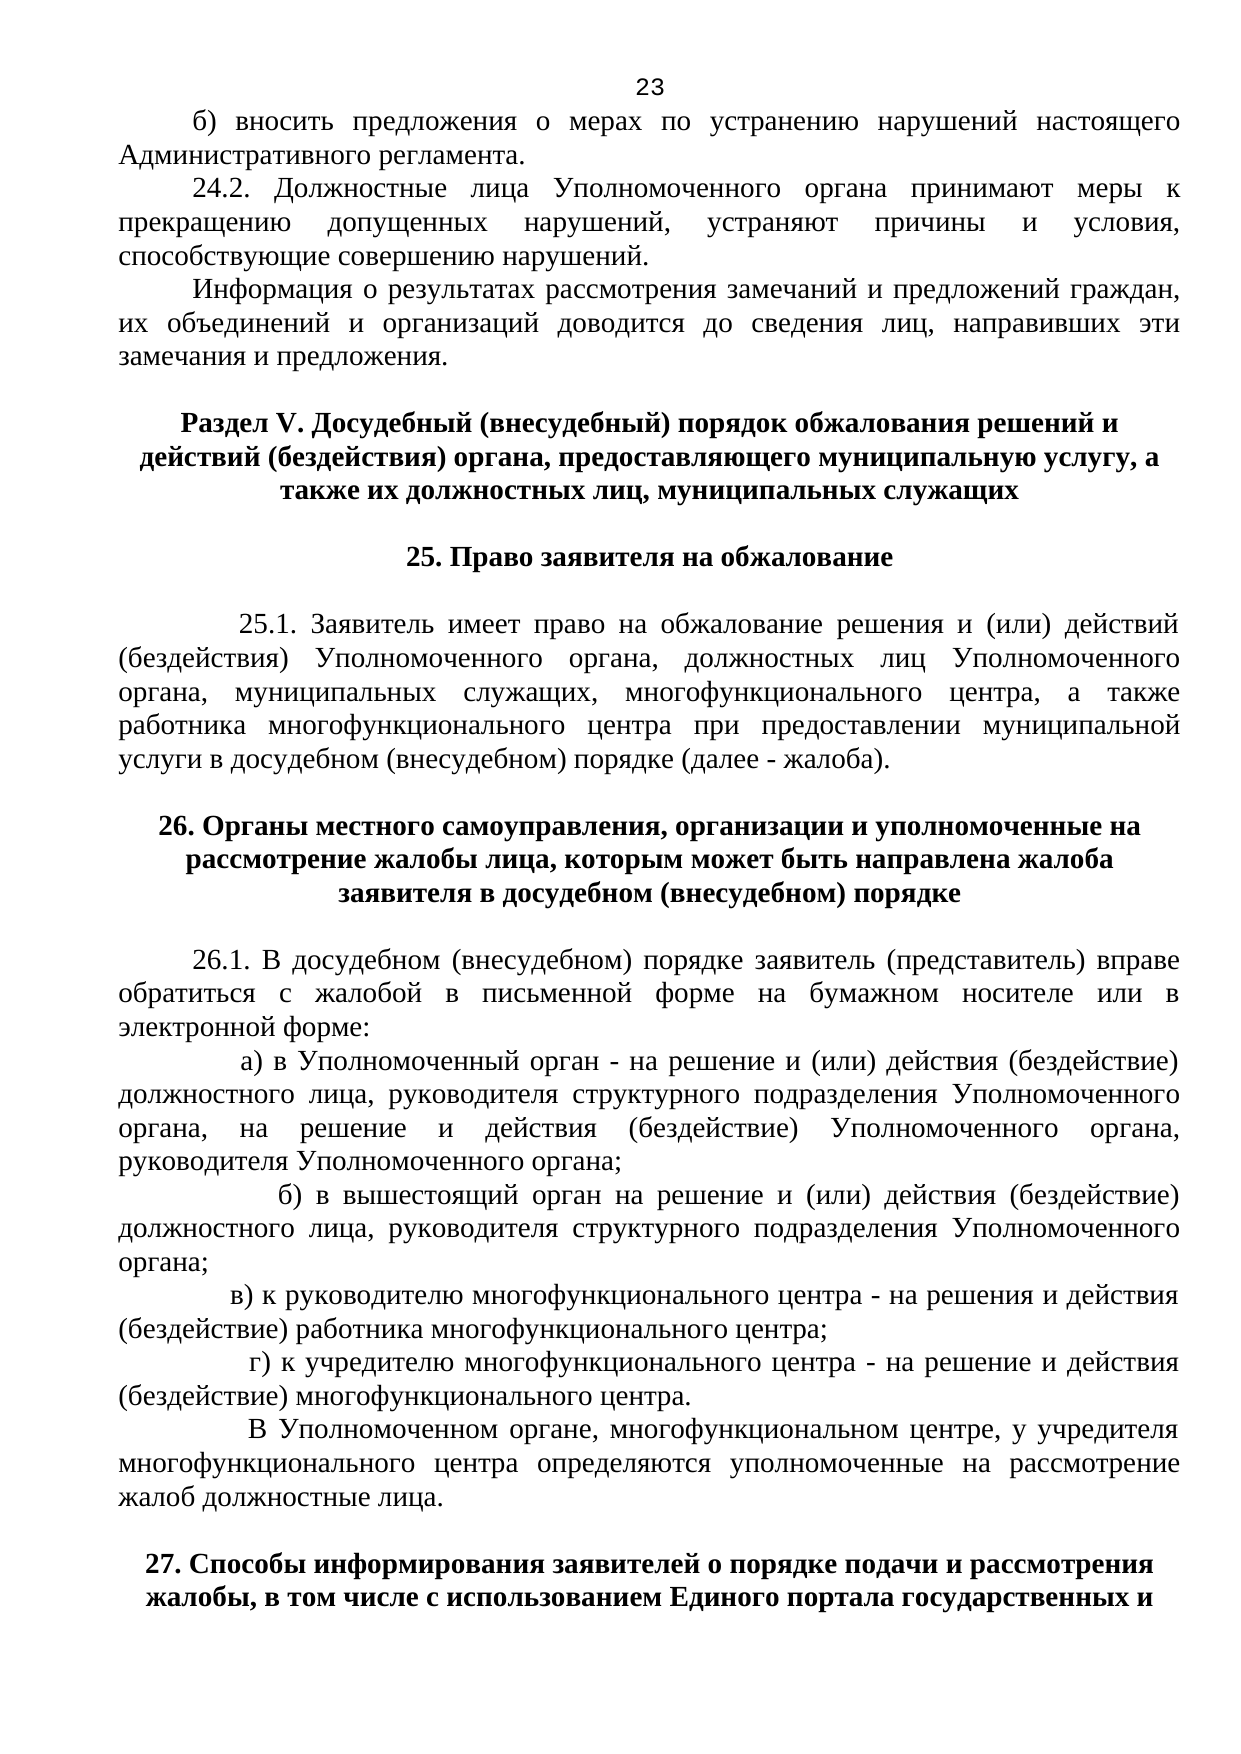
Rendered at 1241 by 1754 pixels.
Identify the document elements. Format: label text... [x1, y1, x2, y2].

text 25. Право заявителя на обжалование [118, 539, 1181, 573]
text 25.1. Заявитель имеет право на обжалование решения и (или) действий (бездействия) Уполномоченного органа, должностных лиц Уполномоченного органа, муниципальных служащих, многофункционального центра, а также работника многофункционального центра при предоставлении муниципальной услуги в досудебном (внесудебном) порядке (далее - жалоба). [118, 607, 1181, 774]
text Раздел V. Досудебный (внесудебный) порядок обжалования решений и действий (бездействия) органа, предоставляющего муниципальную услугу, а также их должностных лиц, муниципальных служащих [118, 405, 1181, 506]
text б) вносить предложения о мерах по устранению нарушений настоящего Административного регламента. [118, 103, 1181, 171]
text 24.2. Должностные лица Уполномоченного органа принимают меры к прекращению допущенных нарушений, устраняют причины и условия, способствующие совершению нарушений. [118, 171, 1181, 271]
text а) в Уполномоченный орган - на решение и (или) действия (бездействие) должностного лица, руководителя структурного подразделения Уполномоченного органа, на решение и действия (бездействие) Уполномоченного органа, руководителя Уполномоченного органа; [118, 1043, 1181, 1177]
text б) в вышестоящий орган на решение и (или) действия (бездействие) должностного лица, руководителя структурного подразделения Уполномоченного органа; [118, 1177, 1181, 1277]
text г) к учредителю многофункционального центра - на решение и действия (бездействие) многофункционального центра. [118, 1344, 1181, 1412]
text 26. Органы местного самоуправления, организации и уполномоченные на рассмотрение жалобы лица, которым может быть направлена жалоба заявителя в досудебном (внесудебном) порядке [118, 808, 1181, 908]
text в) к руководителю многофункционального центра - на решения и действия (бездействие) работника многофункционального центра; [118, 1277, 1181, 1344]
text 26.1. В досудебном (внесудебном) порядке заявитель (представитель) вправе обратиться с жалобой в письменной форме на бумажном носителе или в электронной форме: [118, 942, 1181, 1043]
text В Уполномоченном органе, многофункциональном центре, у учредителя многофункционального центра определяются уполномоченные на рассмотрение жалоб должностные лица. [118, 1412, 1181, 1512]
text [118, 1546, 1181, 1613]
text Информация о результатах рассмотрения замечаний и предложений граждан, их объединений и организаций доводится до сведения лиц, направивших эти замечания и предложения. [118, 271, 1181, 372]
